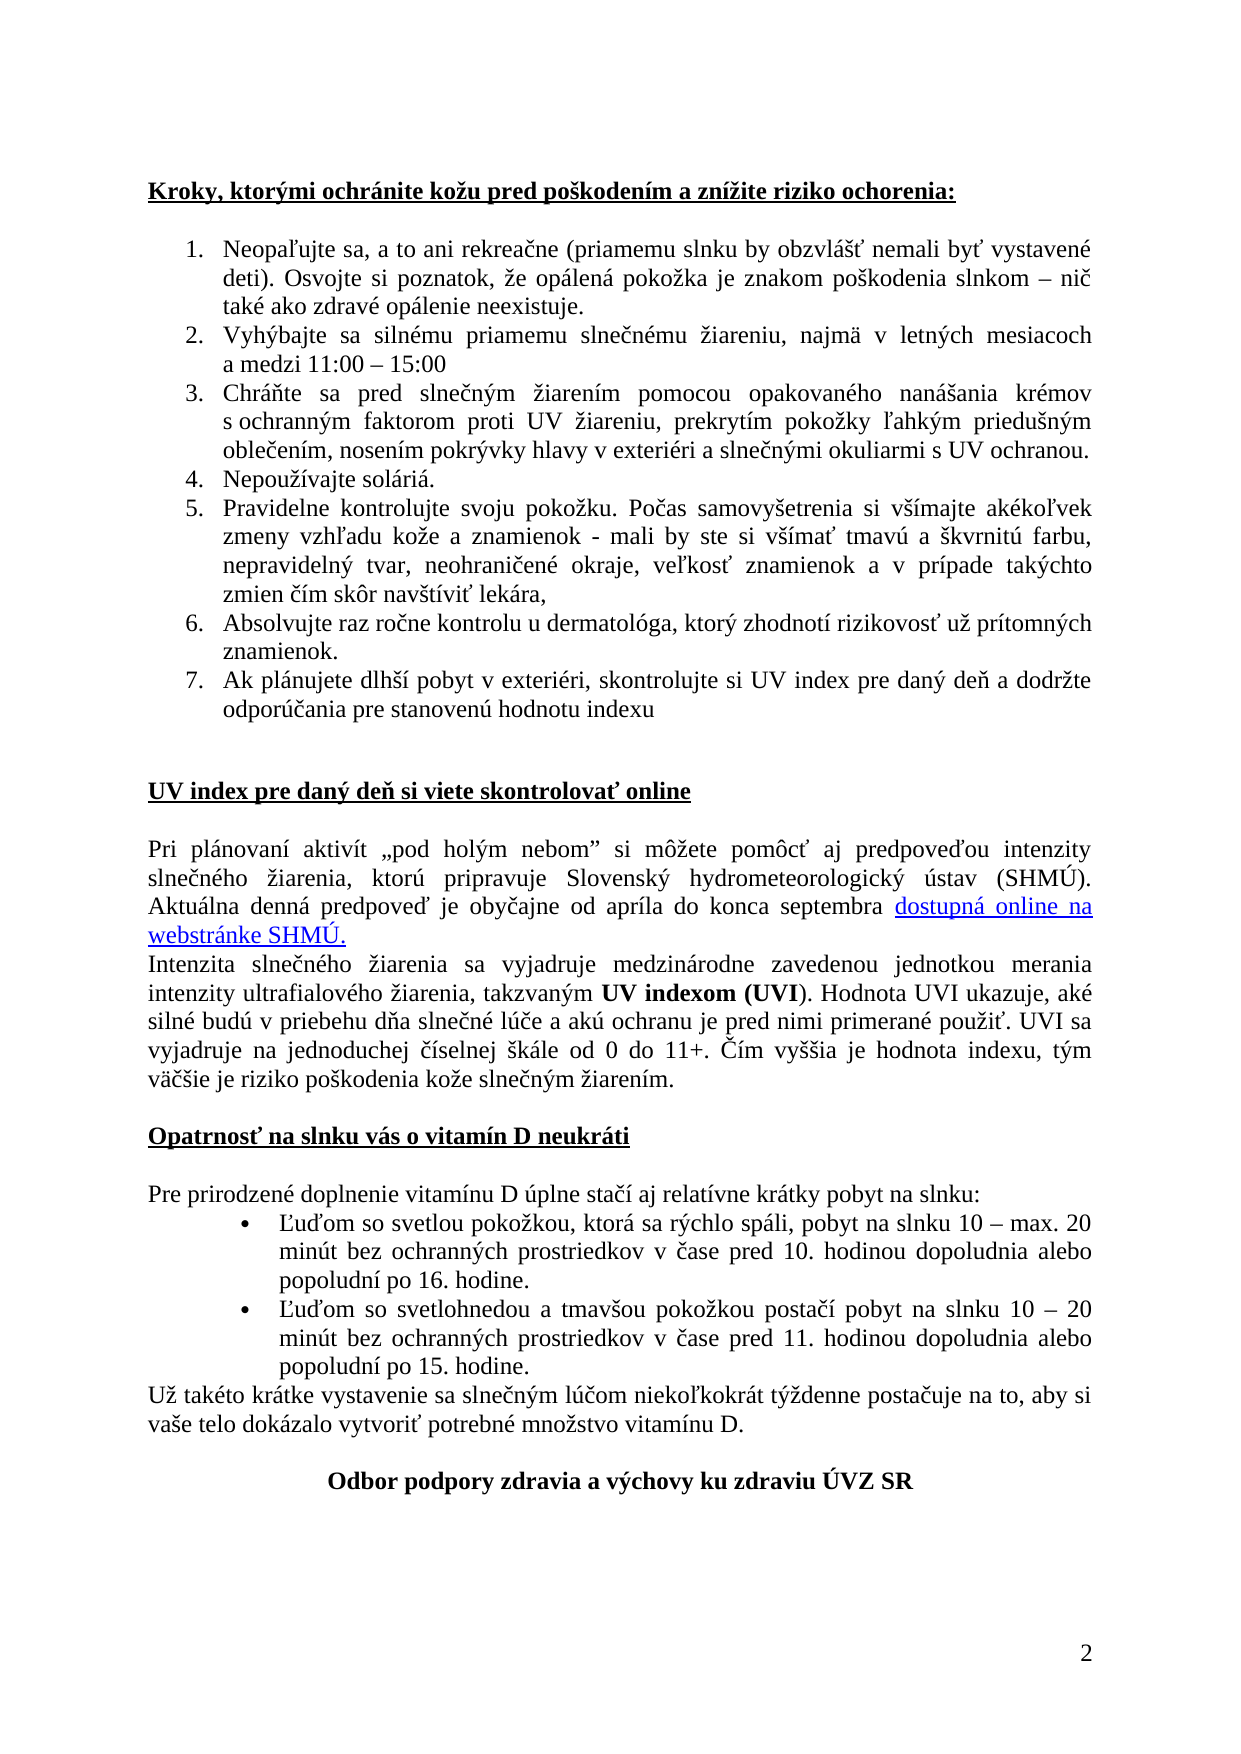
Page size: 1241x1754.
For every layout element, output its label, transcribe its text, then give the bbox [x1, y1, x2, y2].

list Ľuďom so svetlohnedou a tmavšou pokožkou postačí pobyt na slnku 10 – 20 minút bez ochranných prostriedkov v čase pred 11. hodinou dopoludnia alebo popoludní po 15. hodine. [241, 1294, 1093, 1380]
list Vyhýbajte sa silnému priamemu slnečnému žiareniu, najmä v letných mesiacoch a medzi 11:00 – 15:00 [185, 320, 1093, 378]
text Kroky, ktorými ochránite kožu pred poškodením a znížite riziko ochorenia: [148, 176, 1093, 205]
list Ak plánujete dlhší pobyt v exteriéri, skontrolujte si UV index pre daný deň a dodržte odporúčania pre stanovenú hodnotu indexu [185, 665, 1093, 723]
text Už takéto krátke vystavenie sa slnečným lúčom niekoľkokrát týždenne postačuje na to, aby si vaše telo dokázalo vytvoriť potrebné množstvo vitamínu D. [148, 1380, 1093, 1438]
text Pre prirodzené doplnenie vitamínu D úplne stačí aj relatívne krátky pobyt na slnku: [148, 1179, 1093, 1208]
list Ľuďom so svetlou pokožkou, ktorá sa rýchlo spáli, pobyt na slnku 10 – max. 20 minút bez ochranných prostriedkov v čase pred 10. hodinou dopoludnia alebo popoludní po 16. hodine. [241, 1208, 1093, 1294]
text Odbor podpory zdravia a výchovy ku zdraviu ÚVZ SR [148, 1466, 1093, 1495]
list Absolvujte raz ročne kontrolu u dermatológa, ktorý zhodnotí rizikovosť už prítomných znamienok. [185, 608, 1093, 665]
text UV index pre daný deň si viete skontrolovať online [148, 776, 1093, 805]
text Pri plánovaní aktivít „pod holým nebom” si môžete pomôcť aj predpoveďou intenzity slnečného žiarenia, ktorú pripravuje Slovenský hydrometeorologický ústav (SHMÚ). Aktuálna denná predpoveď je obyčajne od apríla do konca septembra dostupná online na webstránke SHMÚ. [148, 834, 1093, 949]
list Neopaľujte sa, a to ani rekreačne (priamemu slnku by obzvlášť nemali byť vystavené deti). Osvojte si poznatok, že opálená pokožka je znakom poškodenia slnkom – nič také ako zdravé opálenie neexistuje. [185, 234, 1093, 320]
list Chráňte sa pred slnečným žiarením pomocou opakovaného nanášania krémov s ochranným faktorom proti UV žiareniu, prekrytím pokožky ľahkým priedušným oblečením, nosením pokrývky hlavy v exteriéri a slnečnými okuliarmi s UV ochranou. [185, 378, 1093, 464]
text Opatrnosť na slnku vás o vitamín D neukráti [148, 1121, 1093, 1150]
text Intenzita slnečného žiarenia sa vyjadruje medzinárodne zavedenou jednotkou merania intenzity ultrafialového žiarenia, takzvaným UV indexom (UVI). Hodnota UVI ukazuje, aké silné budú v priebehu dňa slnečné lúče a akú ochranu je pred nimi primerané použiť. UVI sa vyjadruje na jednoduchej číselnej škále od 0 do 11+. Čím vyššia je hodnota indexu, tým väčšie je riziko poškodenia kože slnečným žiarením. [148, 949, 1093, 1093]
list Pravidelne kontrolujte svoju pokožku. Počas samovyšetrenia si všímajte akékoľvek zmeny vzhľadu kože a znamienok - mali by ste si všímať tmavú a škvrnitú farbu, nepravidelný tvar, neohraničené okraje, veľkosť znamienok a v prípade takýchto zmien čím skôr navštíviť lekára, [185, 493, 1093, 608]
list Nepoužívajte soláriá. [185, 464, 1093, 493]
